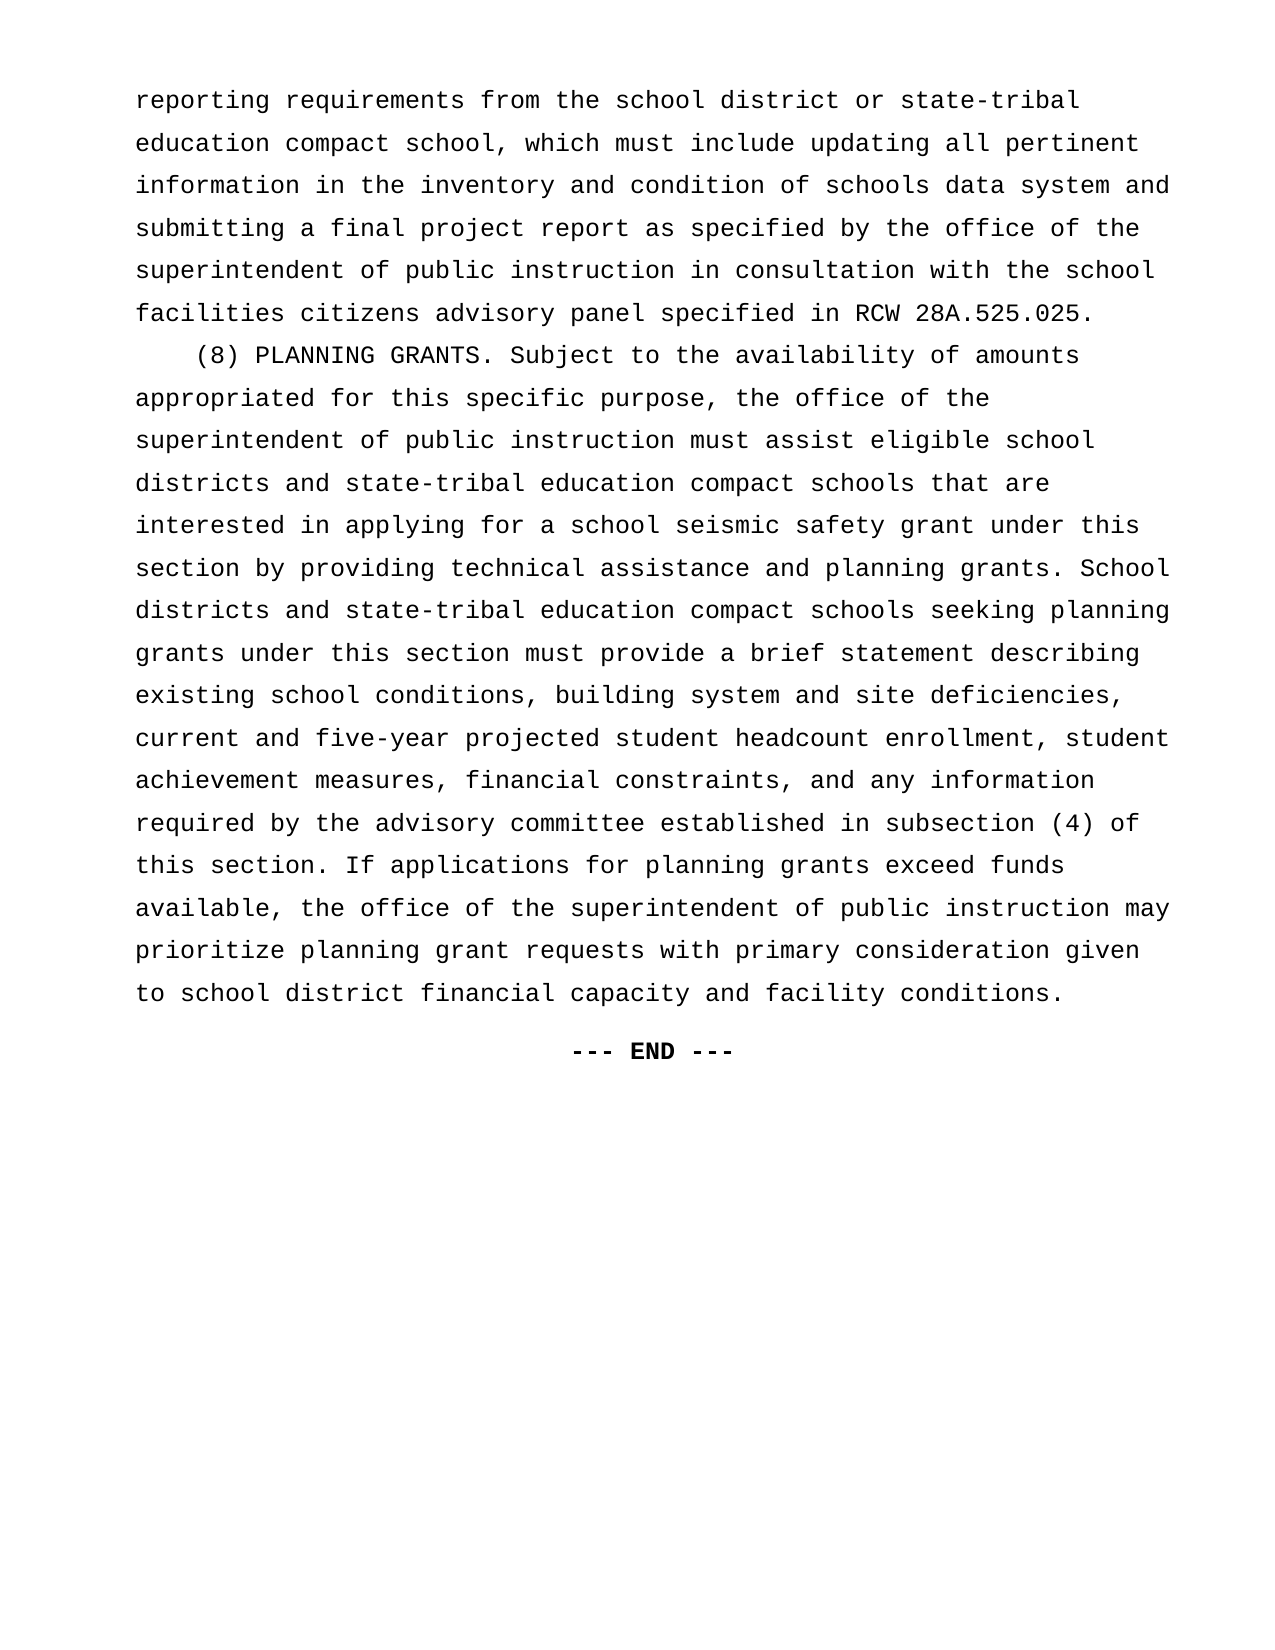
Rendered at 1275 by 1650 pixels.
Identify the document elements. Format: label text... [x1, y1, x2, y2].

text --- END --- [135, 1038, 1170, 1067]
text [135, 75, 1170, 330]
text (8) PLANNING GRANTS. Subject to the availability of amounts appropriated for this specific purpose, the office of the superintendent of public instruction must assist eligible school districts and state-tribal education compact schools that are interested in applying for a school seismic safety grant under this section by providing technical assistance and planning grants. School districts and state-tribal education compact schools seeking planning grants under this section must provide a brief statement describing existing school conditions, building system and site deficiencies, current and five-year projected student headcount enrollment, student achievement measures, financial constraints, and any information required by the advisory committee established in subsection (4) of this section. If applications for planning grants exceed funds available, the office of the superintendent of public instruction may prioritize planning grant requests with primary consideration given to school district financial capacity and facility conditions. [135, 330, 1170, 1010]
